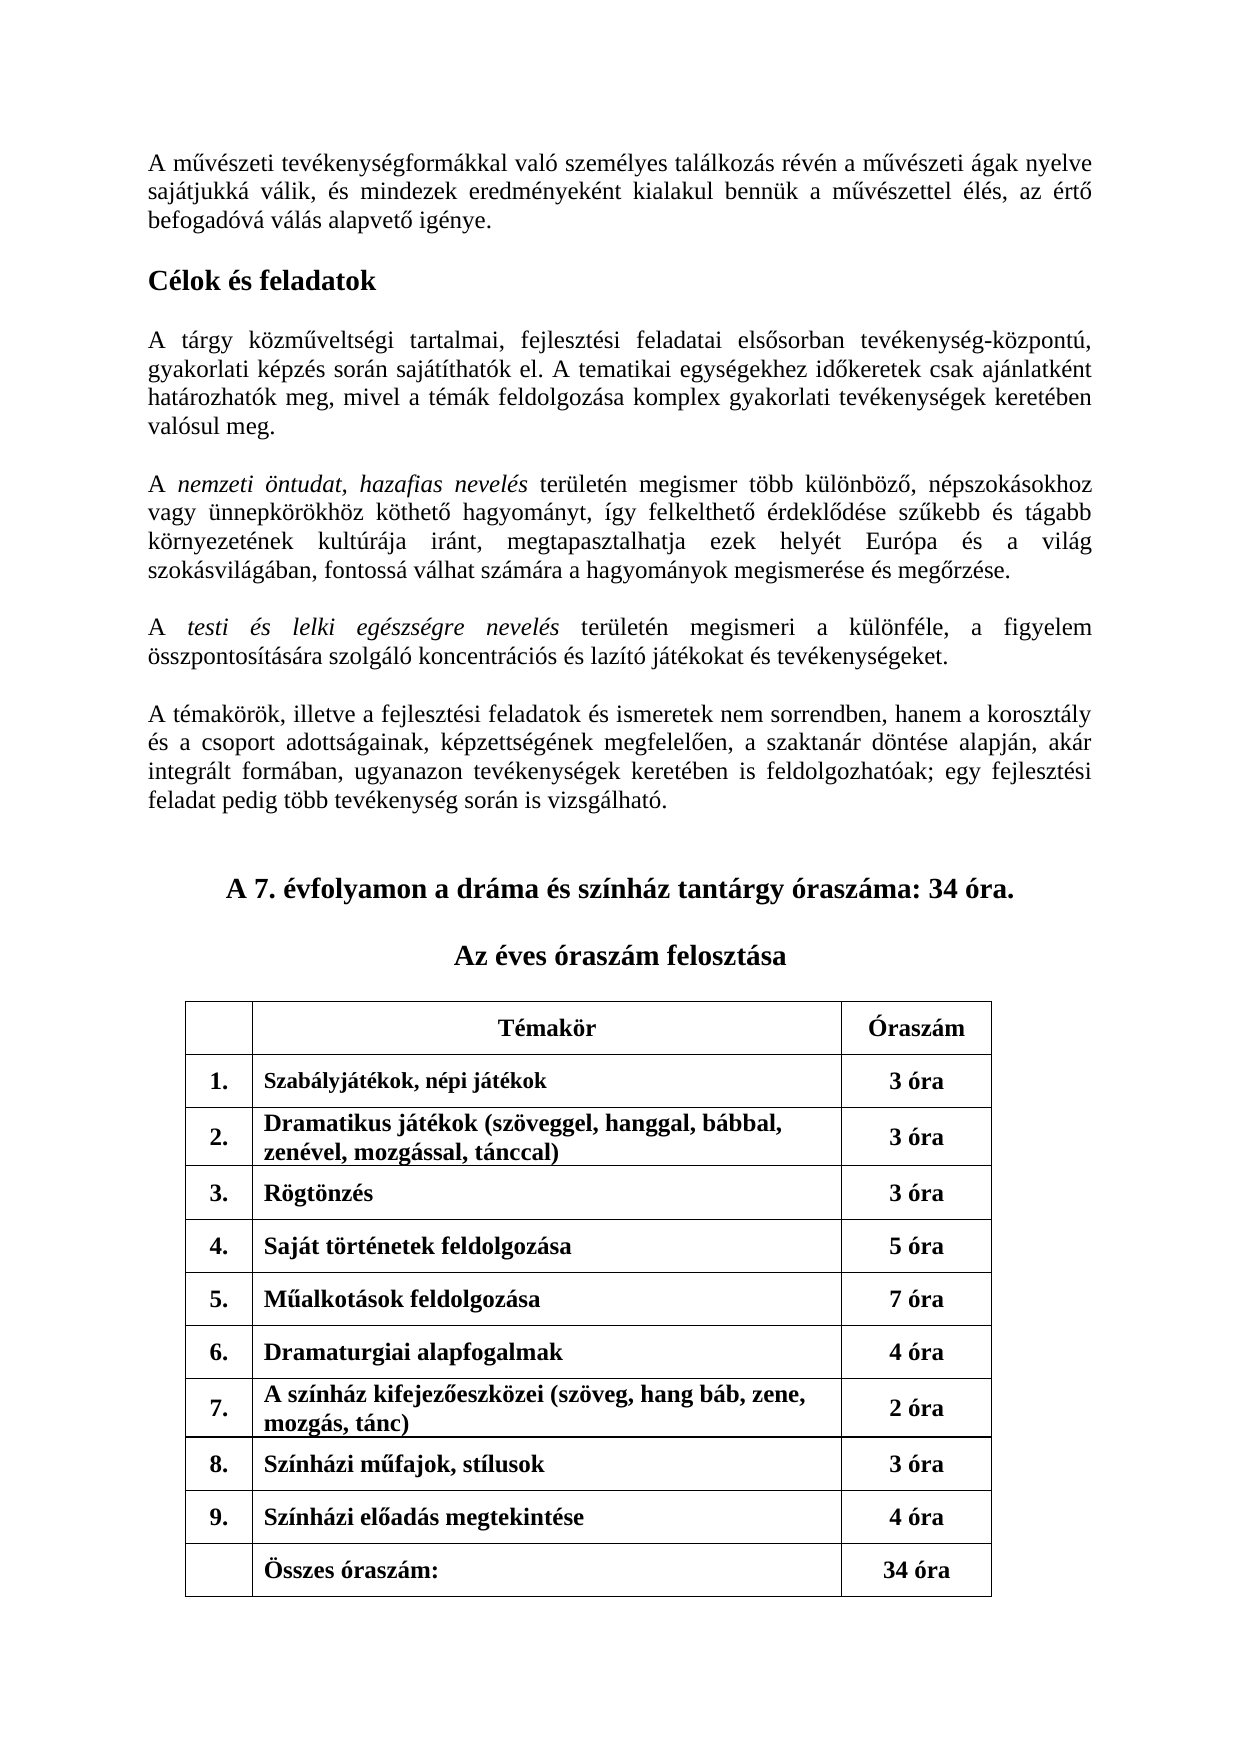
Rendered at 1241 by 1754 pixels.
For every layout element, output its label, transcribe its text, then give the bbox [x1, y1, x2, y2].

table_cell 5 óra [842, 1220, 991, 1272]
text A művészeti tevékenységformákkal való személyes találkozás révén a művészeti ágak nyelve sajátjukká válik, és mindezek eredményeként kialakul bennük a művészettel élés, az értő befogadóvá válás alapvető igénye. [148, 148, 1093, 234]
table_cell Dramaturgiai alapfogalmak [253, 1326, 841, 1378]
table_cell 3 óra [842, 1055, 991, 1107]
table_header Témakör [253, 1002, 841, 1054]
text A testi és lelki egészségre nevelés területén megismeri a különféle, a figyelem összpontosítására szolgáló koncentrációs és lazító játékokat és tevékenységeket. [148, 612, 1093, 670]
text A témakörök, illetve a fejlesztési feladatok és ismeretek nem sorrendben, hanem a korosztály és a csoport adottságainak, képzettségének megfelelően, a szaktanár döntése alapján, akár integrált formában, ugyanazon tevékenységek keretében is feldolgozhatóak; egy fejlesztési feladat pedig több tevékenység során is vizsgálható. [148, 699, 1093, 814]
text Célok és feladatok [148, 263, 1093, 296]
text A nemzeti öntudat, hazafias nevelés területén megismer több különböző, népszokásokhoz vagy ünnepkörökhöz köthető hagyományt, így felkelthető érdeklődése szűkebb és tágabb környezetének kultúrája iránt, megtapasztalhatja ezek helyét Európa és a világ szokásvilágában, fontossá válhat számára a hagyományok megismerése és megőrzése. [148, 469, 1093, 584]
table_cell Szabályjátékok, népi játékok [253, 1055, 841, 1107]
table_cell A színház kifejezőeszközei (szöveg, hang báb, zene, mozgás, tánc) [253, 1379, 841, 1436]
list Az éves óraszám felosztása [148, 938, 1093, 972]
table_cell 2 óra [842, 1379, 991, 1436]
table_cell 8. [186, 1438, 252, 1489]
table_cell Színházi előadás megtekintése [253, 1491, 841, 1543]
table_cell 7. [186, 1379, 252, 1436]
table_header Óraszám [842, 1002, 991, 1054]
table_cell 4 óra [842, 1491, 991, 1543]
table_cell 34 óra [842, 1544, 991, 1596]
table_cell 3 óra [842, 1108, 991, 1165]
table_cell 5. [186, 1273, 252, 1325]
table_cell 3 óra [842, 1166, 991, 1218]
table_cell 3 óra [842, 1438, 991, 1489]
table_cell Műalkotások feldolgozása [253, 1273, 841, 1325]
table_cell 9. [186, 1491, 252, 1543]
table_cell Saját történetek feldolgozása [253, 1220, 841, 1272]
table_cell 4. [186, 1220, 252, 1272]
table_header [186, 1002, 252, 1054]
table_cell Színházi műfajok, stílusok [253, 1438, 841, 1489]
table_cell Összes óraszám: [253, 1544, 841, 1596]
table_cell [186, 1544, 252, 1596]
table_cell 3. [186, 1166, 252, 1218]
table_cell 2. [186, 1108, 252, 1165]
table_cell 7 óra [842, 1273, 991, 1325]
table_cell 6. [186, 1326, 252, 1378]
table_cell 4 óra [842, 1326, 991, 1378]
table_cell 1. [186, 1055, 252, 1107]
text A tárgy közműveltségi tartalmai, fejlesztési feladatai elsősorban tevékenység-központú, gyakorlati képzés során sajátíthatók el. A tematikai egységekhez időkeretek csak ajánlatként határozhatók meg, mivel a témák feldolgozása komplex gyakorlati tevékenységek keretében valósul meg. [148, 325, 1093, 440]
text A 7. évfolyamon a dráma és színház tantárgy óraszáma: 34 óra. [148, 871, 1093, 905]
table_cell Rögtönzés [253, 1166, 841, 1218]
table_cell Dramatikus játékok (szöveggel, hanggal, bábbal, zenével, mozgással, tánccal) [253, 1108, 841, 1165]
